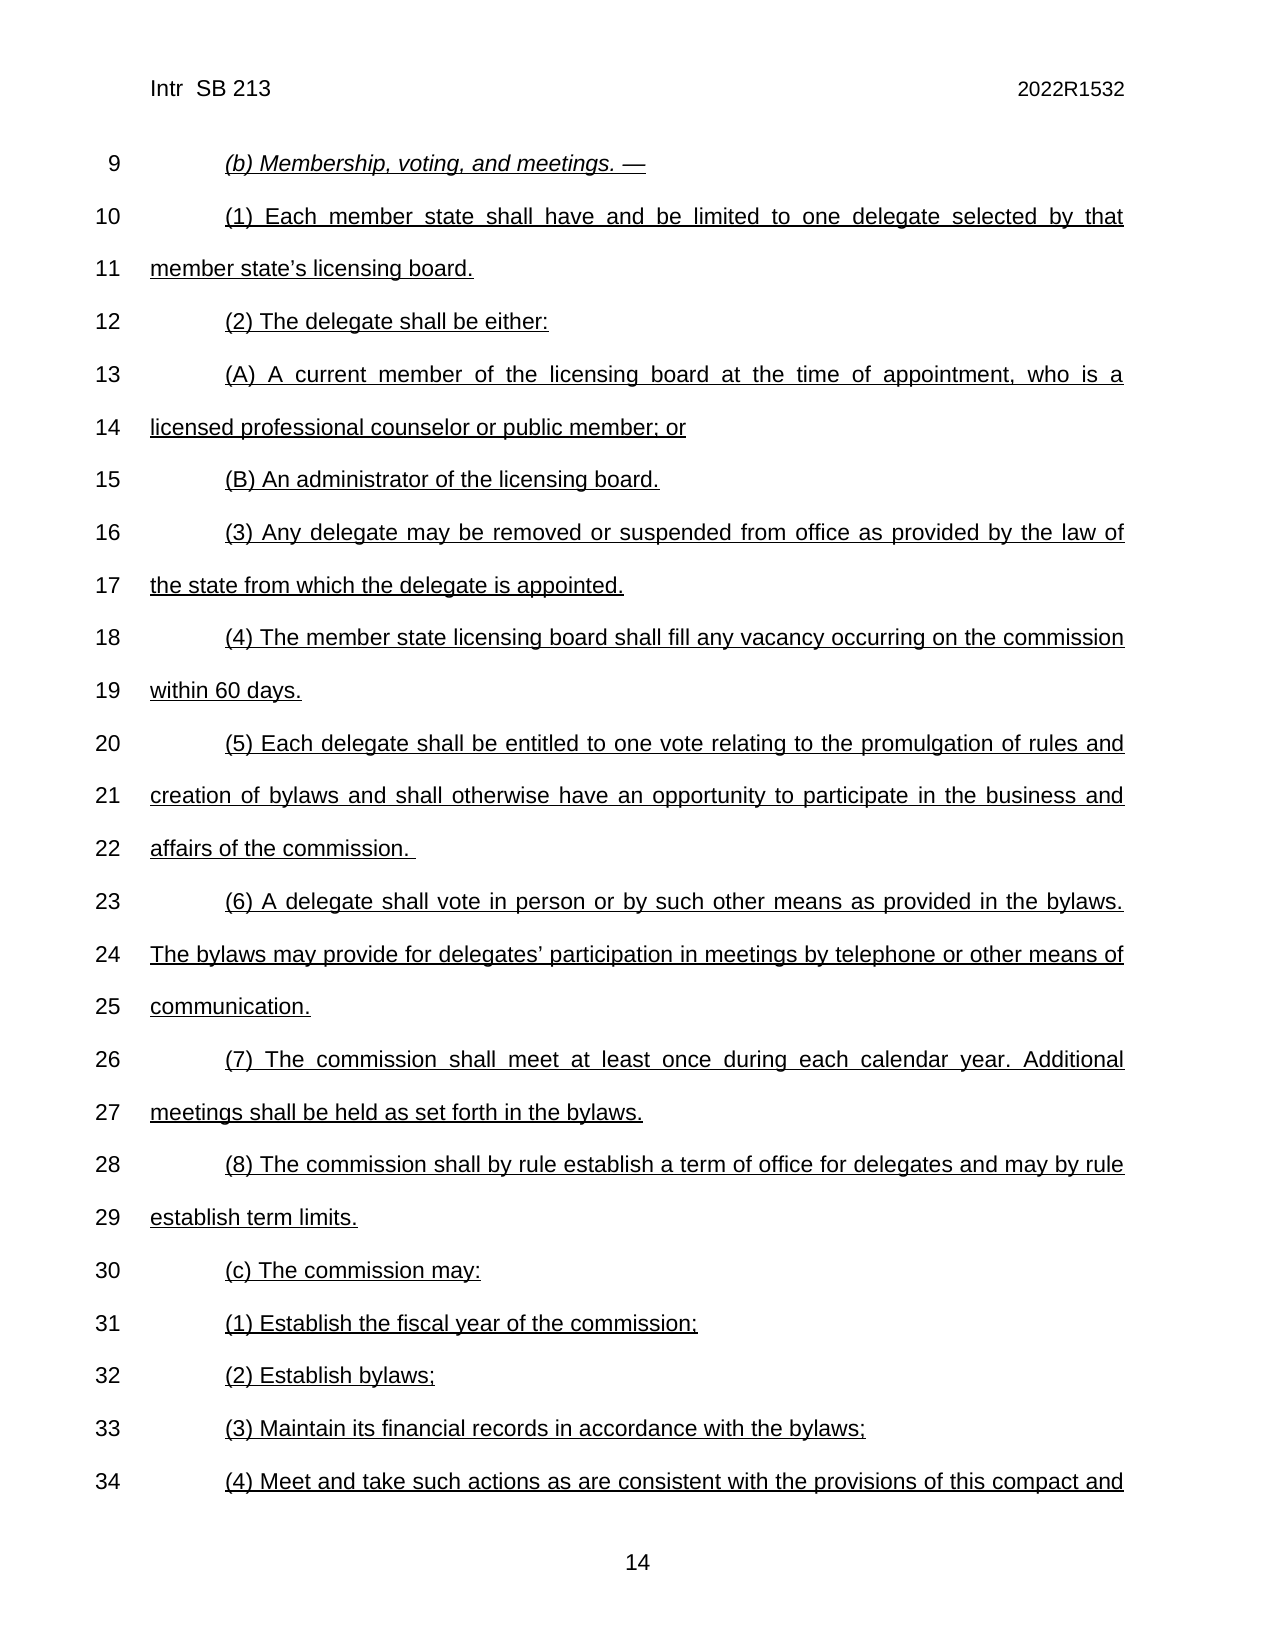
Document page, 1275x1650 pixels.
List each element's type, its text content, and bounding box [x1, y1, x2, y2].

text (3) Maintain its financial records in accordance with the bylaws; [150, 1415, 1125, 1441]
text (B) An administrator of the licensing board. [150, 466, 1125, 493]
text (7) The commission shall meet at least once during each calendar year. Additional meetings shall be held as set forth in the bylaws. [150, 1046, 1125, 1125]
text (1) Each member state shall have and be limited to one delegate selected by that member state’s licensing board. [150, 203, 1125, 282]
text (8) The commission shall by rule establish a term of office for delegates and may by rule establish term limits. [150, 1151, 1125, 1231]
text (c) The commission may: [150, 1257, 1125, 1283]
text (A) A current member of the licensing board at the time of appointment, who is a licensed professional counselor or public member; or [150, 361, 1125, 440]
text (5) Each delegate shall be entitled to one vote relating to the promulgation of rules and creation of bylaws and shall otherwise have an opportunity to participate in the business and affairs of the commission. [150, 806, 1125, 862]
text (2) Establish bylaws; [150, 1362, 1125, 1389]
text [150, 1468, 1125, 1494]
text (b) Membership, voting, and meetings. — [150, 150, 1125, 176]
text (1) Establish the fiscal year of the commission; [150, 1309, 1125, 1336]
text (4) The member state licensing board shall fill any vacancy occurring on the commission within 60 days. [150, 624, 1125, 703]
text (5) Each delegate shall be entitled to one vote relating to the promulgation of rules and creation of bylaws and shall otherwise have an opportunity to participate in the business and affairs of the commission. [150, 730, 1125, 805]
text (6) A delegate shall vote in person or by such other means as provided in the bylaws. The bylaws may provide for delegates’ participation in meetings by telephone or other means of communication. [150, 888, 1125, 1020]
text (2) The delegate shall be either: [150, 308, 1125, 334]
text (3) Any delegate may be removed or suspended from office as provided by the law of the state from which the delegate is appointed. [150, 519, 1125, 598]
